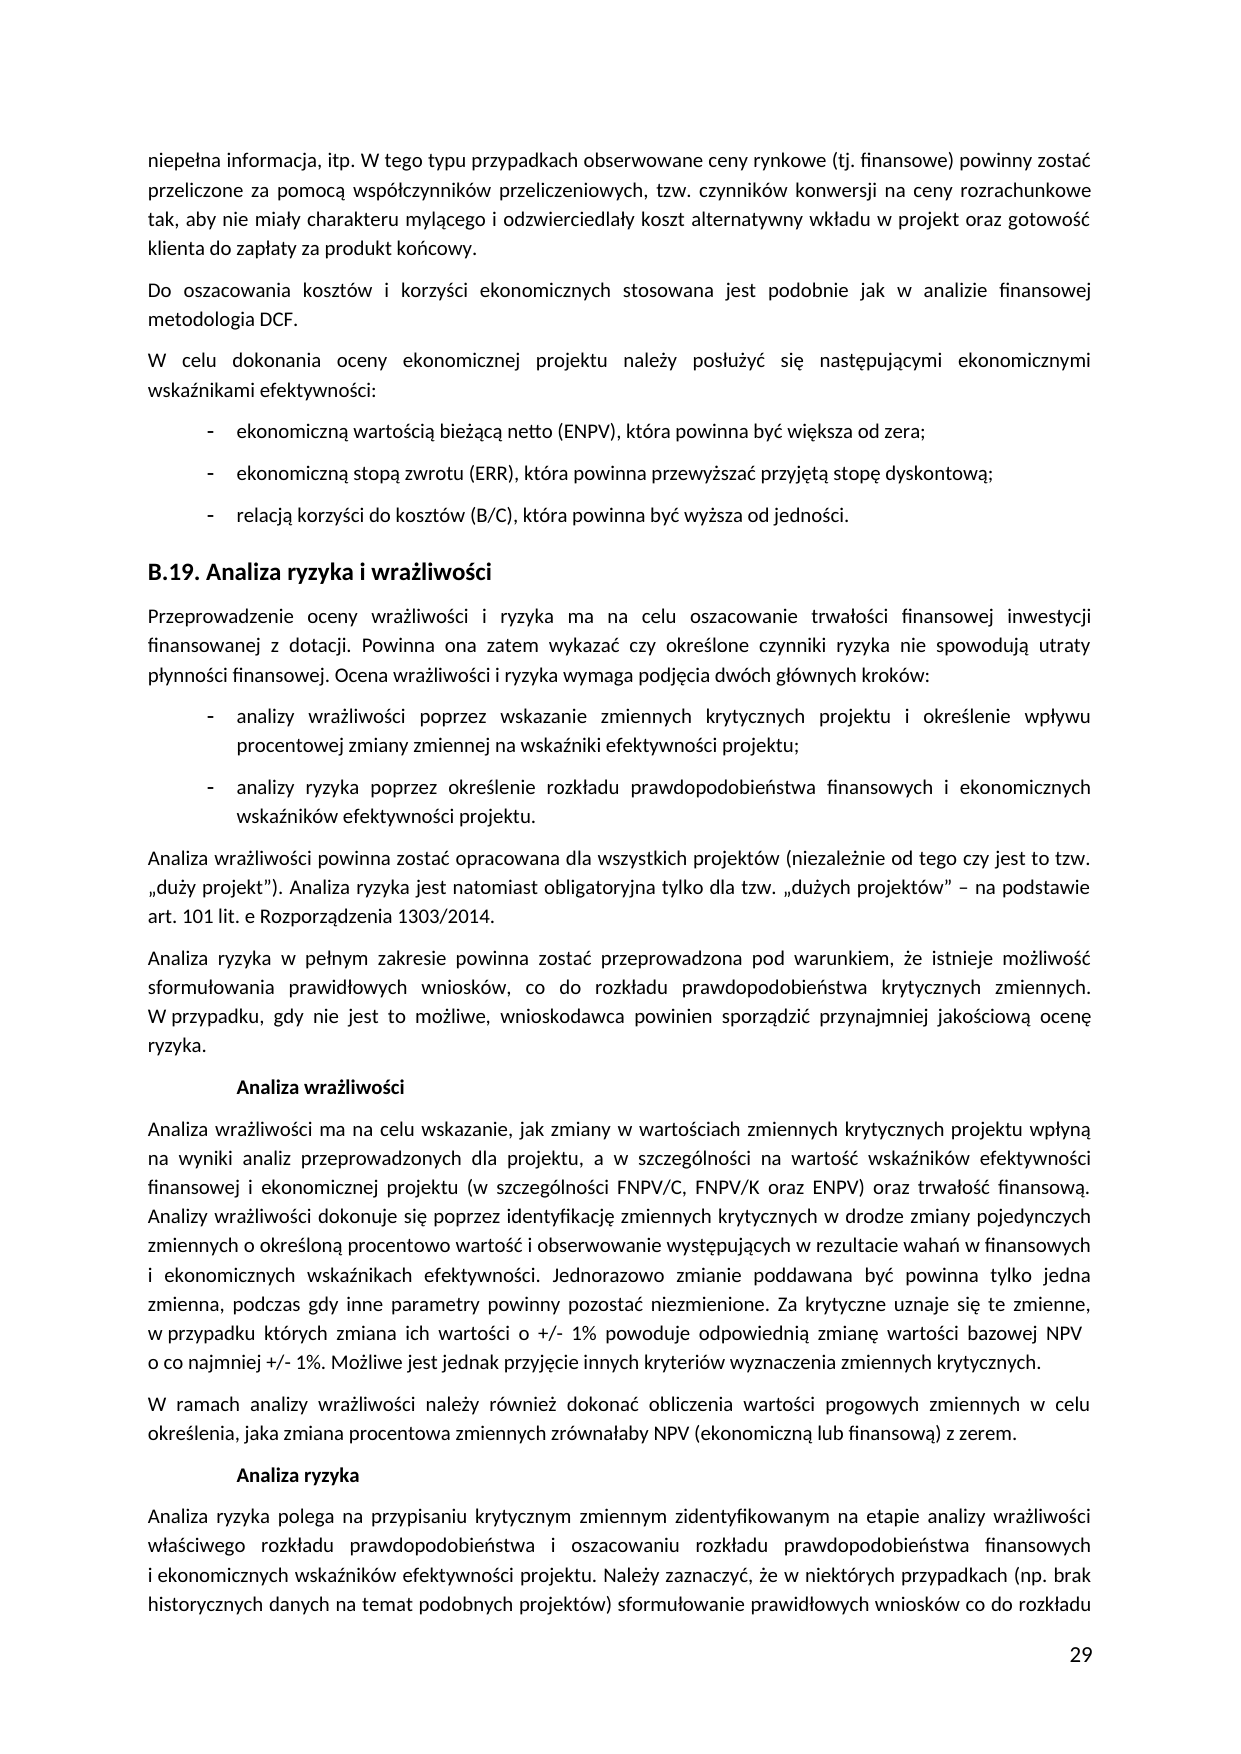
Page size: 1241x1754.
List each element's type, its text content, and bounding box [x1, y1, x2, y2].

list relacją korzyści do kosztów (B/C), która powinna być wyższa od jedności. [207, 502, 1092, 527]
list W celu dokonania oceny ekonomicznej projektu należy posłużyć się następującymi ekonomicznymi wskaźnikami efektywności: [148, 348, 1092, 402]
list W ramach analizy wrażliwości należy również dokonać obliczenia wartości progowych zmiennych w celu określenia, jaka zmiana procentowa zmiennych zrównałaby NPV (ekonomiczną lub finansową) z zerem. [148, 1391, 1092, 1446]
list Analiza ryzyka [236, 1462, 1092, 1487]
list ekonomiczną stopą zwrotu (ERR), która powinna przewyższać przyjętą stopę dyskontową; [207, 460, 1092, 486]
list Do oszacowania kosztów i korzyści ekonomicznych stosowana jest podobnie jak w analizie finansowej metodologia DCF. [148, 277, 1092, 331]
list Analiza wrażliwości powinna zostać opracowana dla wszystkich projektów (niezależnie od tego czy jest to tzw. „duży projekt”). Analiza ryzyka jest natomiast obligatoryjna tylko dla tzw. „dużych projektów” – na podstawie art. 101 lit. e Rozporządzenia 1303/2014. [148, 845, 1092, 929]
text B.19. Analiza ryzyka i wrażliwości [148, 556, 1092, 587]
list ekonomiczną wartością bieżącą netto (ENPV), która powinna być większa od zera; [207, 418, 1092, 444]
list Analiza wrażliwości [148, 1074, 1092, 1100]
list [148, 148, 1092, 261]
list analizy wrażliwości poprzez wskazanie zmiennych krytycznych projektu i określenie wpływu procentowej zmiany zmiennej na wskaźniki efektywności projektu; [207, 703, 1092, 758]
list Analiza ryzyka w pełnym zakresie powinna zostać przeprowadzona pod warunkiem, że istnieje możliwość sformułowania prawidłowych wniosków, co do rozkładu prawdopodobieństwa krytycznych zmiennych. W przypadku, gdy nie jest to możliwe, wnioskodawca powinien sporządzić przynajmniej jakościową ocenę ryzyka. [148, 945, 1092, 1058]
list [148, 1503, 1092, 1616]
list analizy ryzyka poprzez określenie rozkładu prawdopodobieństwa finansowych i ekonomicznych wskaźników efektywności projektu. [207, 774, 1092, 829]
list Analiza wrażliwości ma na celu wskazanie, jak zmiany w wartościach zmiennych krytycznych projektu wpłyną na wyniki analiz przeprowadzonych dla projektu, a w szczególności na wartość wskaźników efektywności finansowej i ekonomicznej projektu (w szczególności FNPV/C, FNPV/K oraz ENPV) oraz trwałość finansową. Analizy wrażliwości dokonuje się poprzez identyfikację zmiennych krytycznych w drodze zmiany pojedynczych zmiennych o określoną procentowo wartość i obserwowanie występujących w rezultacie wahań w finansowych i ekonomicznych wskaźnikach efektywności. Jednorazowo zmianie poddawana być powinna tylko jedna zmienna, podczas gdy inne parametry powinny pozostać niezmienione. Za krytyczne uznaje się te zmienne, w przypadku których zmiana ich wartości o +/- 1% powoduje odpowiednią zmianę wartości bazowej NPV o co najmniej +/- 1%. Możliwe jest jednak przyjęcie innych kryteriów wyznaczenia zmiennych krytycznych. [148, 1116, 1092, 1375]
list Przeprowadzenie oceny wrażliwości i ryzyka ma na celu oszacowanie trwałości finansowej inwestycji finansowanej z dotacji. Powinna ona zatem wykazać czy określone czynniki ryzyka nie spowodują utraty płynności finansowej. Ocena wrażliwości i ryzyka wymaga podjęcia dwóch głównych kroków: [148, 603, 1092, 687]
